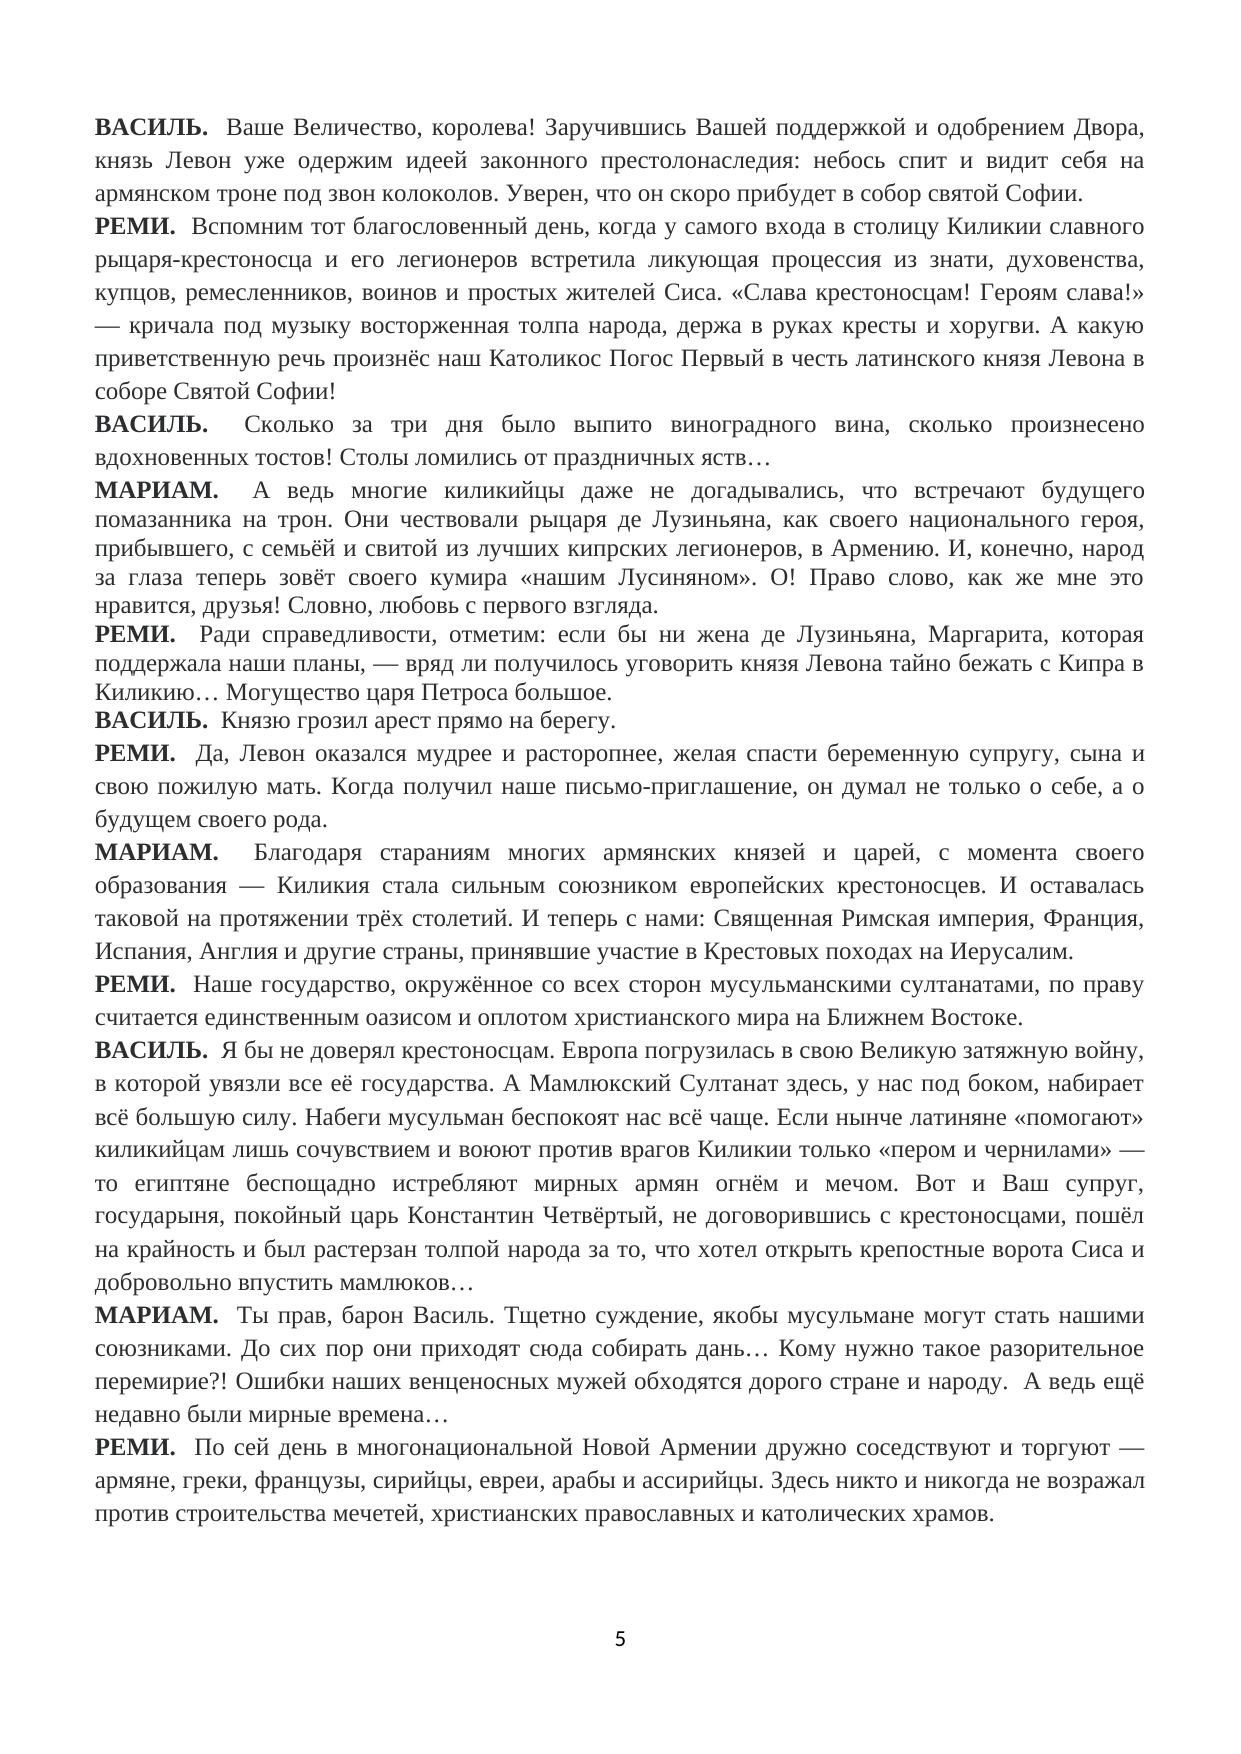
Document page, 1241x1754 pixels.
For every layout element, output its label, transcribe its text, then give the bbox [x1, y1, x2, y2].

text МАРИАМ. Благодаря стараниям многих армянских князей и царей, с момента своего образования — Киликия стала сильным союзником европейских крестоносцев. И оставалась таковой на протяжении трёх столетий. И теперь с нами: Священная Римская империя, Франция, Испания, Англия и другие страны, принявшие участие в Крестовых походах на Иерусалим. [94, 837, 1146, 965]
text РЕМИ. Ради справедливости, отметим: если бы ни жена де Лузиньяна, Маргарита, которая поддержала наши планы, — вряд ли получилось уговорить князя Левона тайно бежать с Кипра в Киликию… Могущество царя Петроса большое. [94, 619, 1146, 705]
text ВАСИЛЬ. Сколько за три дня было выпито виноградного вина, сколько произнесено вдохновенных тостов! Столы ломились от праздничных яств… [94, 409, 1146, 471]
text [94, 112, 1146, 207]
text ВАСИЛЬ. Князю грозил арест прямо на берегу. [94, 705, 1146, 734]
text РЕМИ. Да, Левон оказался мудрее и расторопнее, желая спасти беременную супругу, сына и свою пожилую мать. Когда получил наше письмо-приглашение, он думал не только о себе, а о будущем своего рода. [94, 738, 1146, 833]
text РЕМИ. Вспомним тот благословенный день, когда у самого входа в столицу Киликии славного рыцаря-крестоносца и его легионеров встретила ликующая процессия из знати, духовенства, купцов, ремесленников, воинов и простых жителей Сиса. «Слава крестоносцам! Героям слава!» — кричала под музыку восторженная толпа народа, держа в руках кресты и хоругви. А какую приветственную речь произнёс наш Католикос Погос Первый в честь латинского князя Левона в соборе Святой Софии! [94, 211, 1146, 405]
text РЕМИ. По сей день в многонациональной Новой Армении дружно соседствуют и торгуют — армяне, греки, французы, сирийцы, евреи, арабы и ассирийцы. Здесь никто и никогда не возражал против строительства мечетей, христианских православных и католических храмов. [94, 1432, 1146, 1527]
text ВАСИЛЬ. Я бы не доверял крестоносцам. Европа погрузилась в свою Великую затяжную войну, в которой увязли все её государства. А Мамлюкский Султанат здесь, у нас под боком, набирает всё большую силу. Набеги мусульман беспокоят нас всё чаще. Если нынче латиняне «помогают» киликийцам лишь сочувствием и воюют против врагов Киликии только «пером и чернилами» — то египтяне беспощадно истребляют мирных армян огнём и мечом. Вот и Ваш супруг, государыня, покойный царь Константин Четвёртый, не договорившись с крестоносцами, пошёл на крайность и был растерзан толпой народа за то, что хотел открыть крепостные ворота Сиса и добровольно впустить мамлюков… [94, 1036, 1146, 1295]
text МАРИАМ. Ты прав, барон Василь. Тщетно суждение, якобы мусульмане могут стать нашими союзниками. До сих пор они приходят сюда собирать дань… Кому нужно такое разорительное перемирие?! Ошибки наших венценосных мужей обходятся дорого стране и народу. А ведь ещё недавно были мирные времена… [94, 1300, 1146, 1427]
text МАРИАМ. А ведь многие киликийцы даже не догадывались, что встречают будущего помазанника на трон. Они чествовали рыцаря де Лузиньяна, как своего национального героя, прибывшего, с семьёй и свитой из лучших кипрских легионеров, в Армению. И, конечно, народ за глаза теперь зовёт своего кумира «нашим Лусиняном». О! Право слово, как же мне это нравится, друзья! Словно, любовь с первого взгляда. [94, 475, 1146, 619]
text РЕМИ. Наше государство, окружённое со всех сторон мусульманскими султанатами, по праву считается единственным оазисом и оплотом христианского мира на Ближнем Востоке. [94, 969, 1146, 1031]
